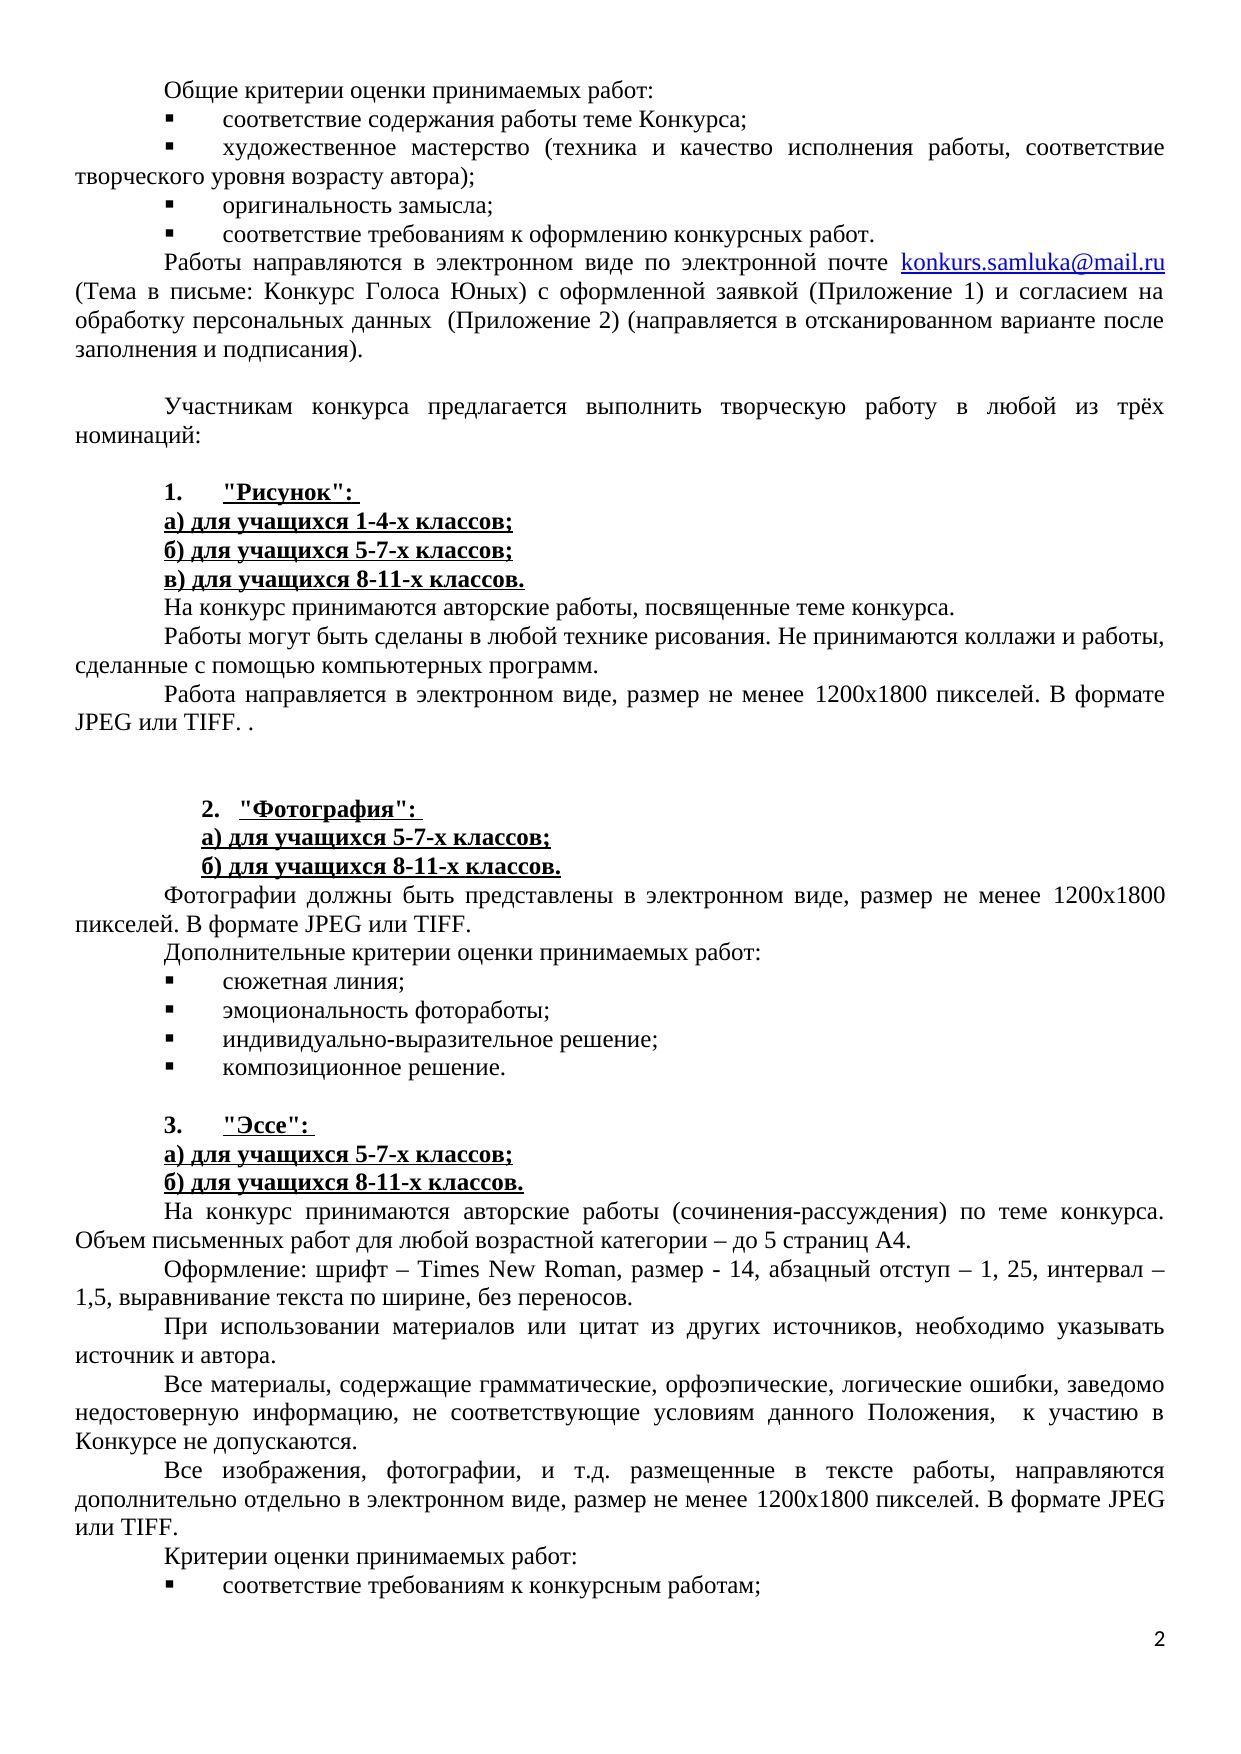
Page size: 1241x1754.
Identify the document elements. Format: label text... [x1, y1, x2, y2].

text На конкурс принимаются авторские работы, посвященные теме конкурса. [75, 592, 1165, 621]
list композиционное решение. [75, 1052, 1165, 1081]
text Работы направляются в электронном виде по электронной почте konkurs.samluka@mail.ru (Тема в письме: Конкурс Голоса Юных) с оформленной заявкой (Приложение 1) и согласием на обработку персональных данных (Приложение 2) (направляется в отсканированном варианте после заполнения и подписания). [75, 247, 1165, 362]
text Оформление: шрифт – Times New Roman, размер - 14, абзацный отступ – 1, 25, интервал – 1,5, выравнивание текста по ширине, без переносов. [75, 1254, 1165, 1311]
text Работы могут быть сделаны в любой технике рисования. Не принимаются коллажи и работы, сделанные с помощью компьютерных программ. [75, 621, 1165, 679]
text Все материалы, содержащие грамматические, орфоэпические, логические ошибки, заведомо недостоверную информацию, не соответствующие условиям данного Положения, к участию в Конкурсе не допускаются. [75, 1369, 1165, 1455]
text При использовании материалов или цитат из других источников, необходимо указывать источник и автора. [75, 1311, 1165, 1369]
text Фотографии должны быть представлены в электронном виде, размер не менее 1200x1800 пикселей. В формате JPEG или TIFF. [75, 880, 1165, 937]
list соответствие содержания работы теме Конкурса; [75, 104, 1165, 132]
text Дополнительные критерии оценки принимаемых работ: [164, 937, 1165, 966]
text а) для учащихся 1-4-х классов; [164, 506, 1165, 535]
list "Рисунок": [75, 477, 1165, 506]
text а) для учащихся 5-7-х классов; [201, 822, 1165, 851]
text Участникам конкурса предлагается выполнить творческую работу в любой из трёх номинаций: [75, 391, 1165, 449]
list "Фотография": [201, 794, 1165, 822]
text Общие критерии оценки принимаемых работ: [164, 75, 1165, 104]
list сюжетная линия; [75, 966, 1165, 995]
list соответствие требованиям к конкурсным работам; [75, 1570, 1165, 1599]
text Все изображения, фотографии, и т.д. размещенные в тексте работы, направляются дополнительно отдельно в электронном виде, размер не менее 1200x1800 пикселей. В формате JPEG или TIFF. [75, 1455, 1165, 1541]
list оригинальность замысла; [75, 190, 1165, 219]
text Работа направляется в электронном виде, размер не менее 1200x1800 пикселей. В формате JPEG или TIFF. . [75, 679, 1165, 736]
text в) для учащихся 8-11-х классов. [164, 564, 1165, 592]
text б) для учащихся 8-11-х классов. [75, 1167, 1165, 1196]
text На конкурс принимаются авторские работы (сочинения-рассуждения) по теме конкурса. Объем письменных работ для любой возрастной категории – до 5 страниц А4. [75, 1196, 1165, 1254]
list индивидуально-выразительное решение; [75, 1024, 1165, 1052]
text Критерии оценки принимаемых работ: [164, 1541, 1165, 1570]
list эмоциональность фотоработы; [75, 995, 1165, 1024]
text а) для учащихся 5-7-х классов; [164, 1139, 1165, 1167]
list художественное мастерство (техника и качество исполнения работы, соответствие творческого уровня возрасту автора); [75, 132, 1165, 190]
text б) для учащихся 5-7-х классов; [164, 535, 1165, 564]
list "Эссе": [75, 1110, 1165, 1139]
text б) для учащихся 8-11-х классов. [201, 851, 1165, 880]
list соответствие требованиям к оформлению конкурсных работ. [75, 219, 1165, 247]
